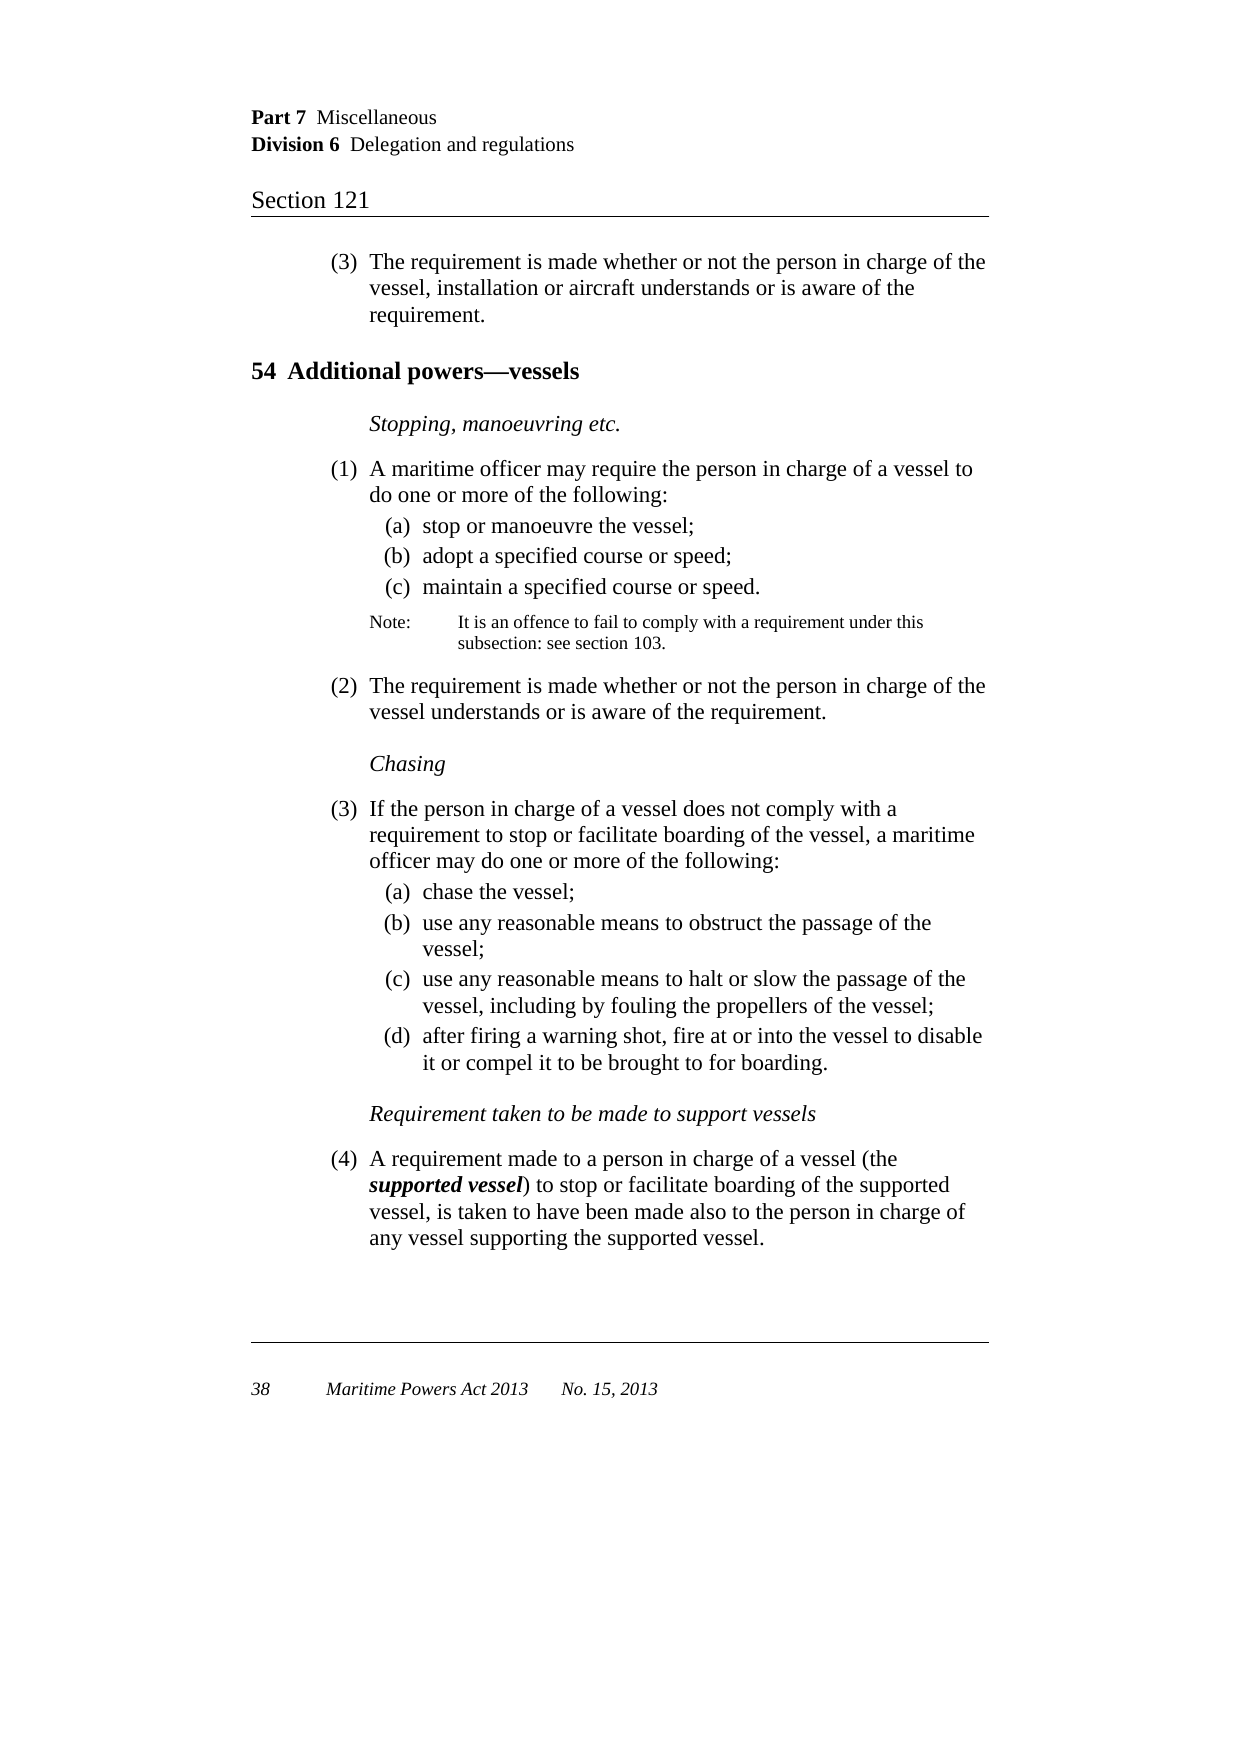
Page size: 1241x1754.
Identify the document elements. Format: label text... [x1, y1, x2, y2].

text (2) The requirement is made whether or not the person in charge of the vessel understands or is aware of the requirement. [251, 672, 989, 725]
text (b) use any reasonable means to obstruct the passage of the vessel; [251, 909, 989, 961]
text (c) use any reasonable means to halt or slow the passage of the vessel, including by fouling the propellers of the vessel; [251, 966, 989, 1018]
text (4) A requirement made to a person in charge of a vessel (the supported vessel) to stop or facilitate boarding of the supported vessel, is taken to have been made also to the person in charge of any vessel supporting the supported vessel. [251, 1145, 989, 1251]
text 54 Additional powers—vessels [251, 356, 989, 385]
text (a) chase the vessel; [251, 878, 989, 904]
text (d) after firing a warning shot, fire at or into the vessel to disable it or compel it to be brought to for boarding. [251, 1022, 989, 1075]
text (3) The requirement is made whether or not the person in charge of the vessel, installation or aircraft understands or is aware of the requirement. [251, 248, 989, 327]
text (c) maintain a specified course or speed. [251, 573, 989, 599]
text Stopping, manoeuvring etc. [369, 410, 989, 436]
text (a) stop or manoeuvre the vessel; [251, 512, 989, 538]
text Chasing [369, 750, 989, 776]
text (1) A maritime officer may require the person in charge of a vessel to do one or more of the following: [251, 455, 989, 508]
text Note: It is an offence to fail to comply with a requirement under this subsection: see section 103. [369, 612, 989, 653]
text (b) adopt a specified course or speed; [251, 542, 989, 569]
text Requirement taken to be made to support vessels [369, 1100, 989, 1126]
text (3) If the person in charge of a vessel does not comply with a requirement to stop or facilitate boarding of the vessel, a maritime officer may do one or more of the following: [251, 795, 989, 874]
